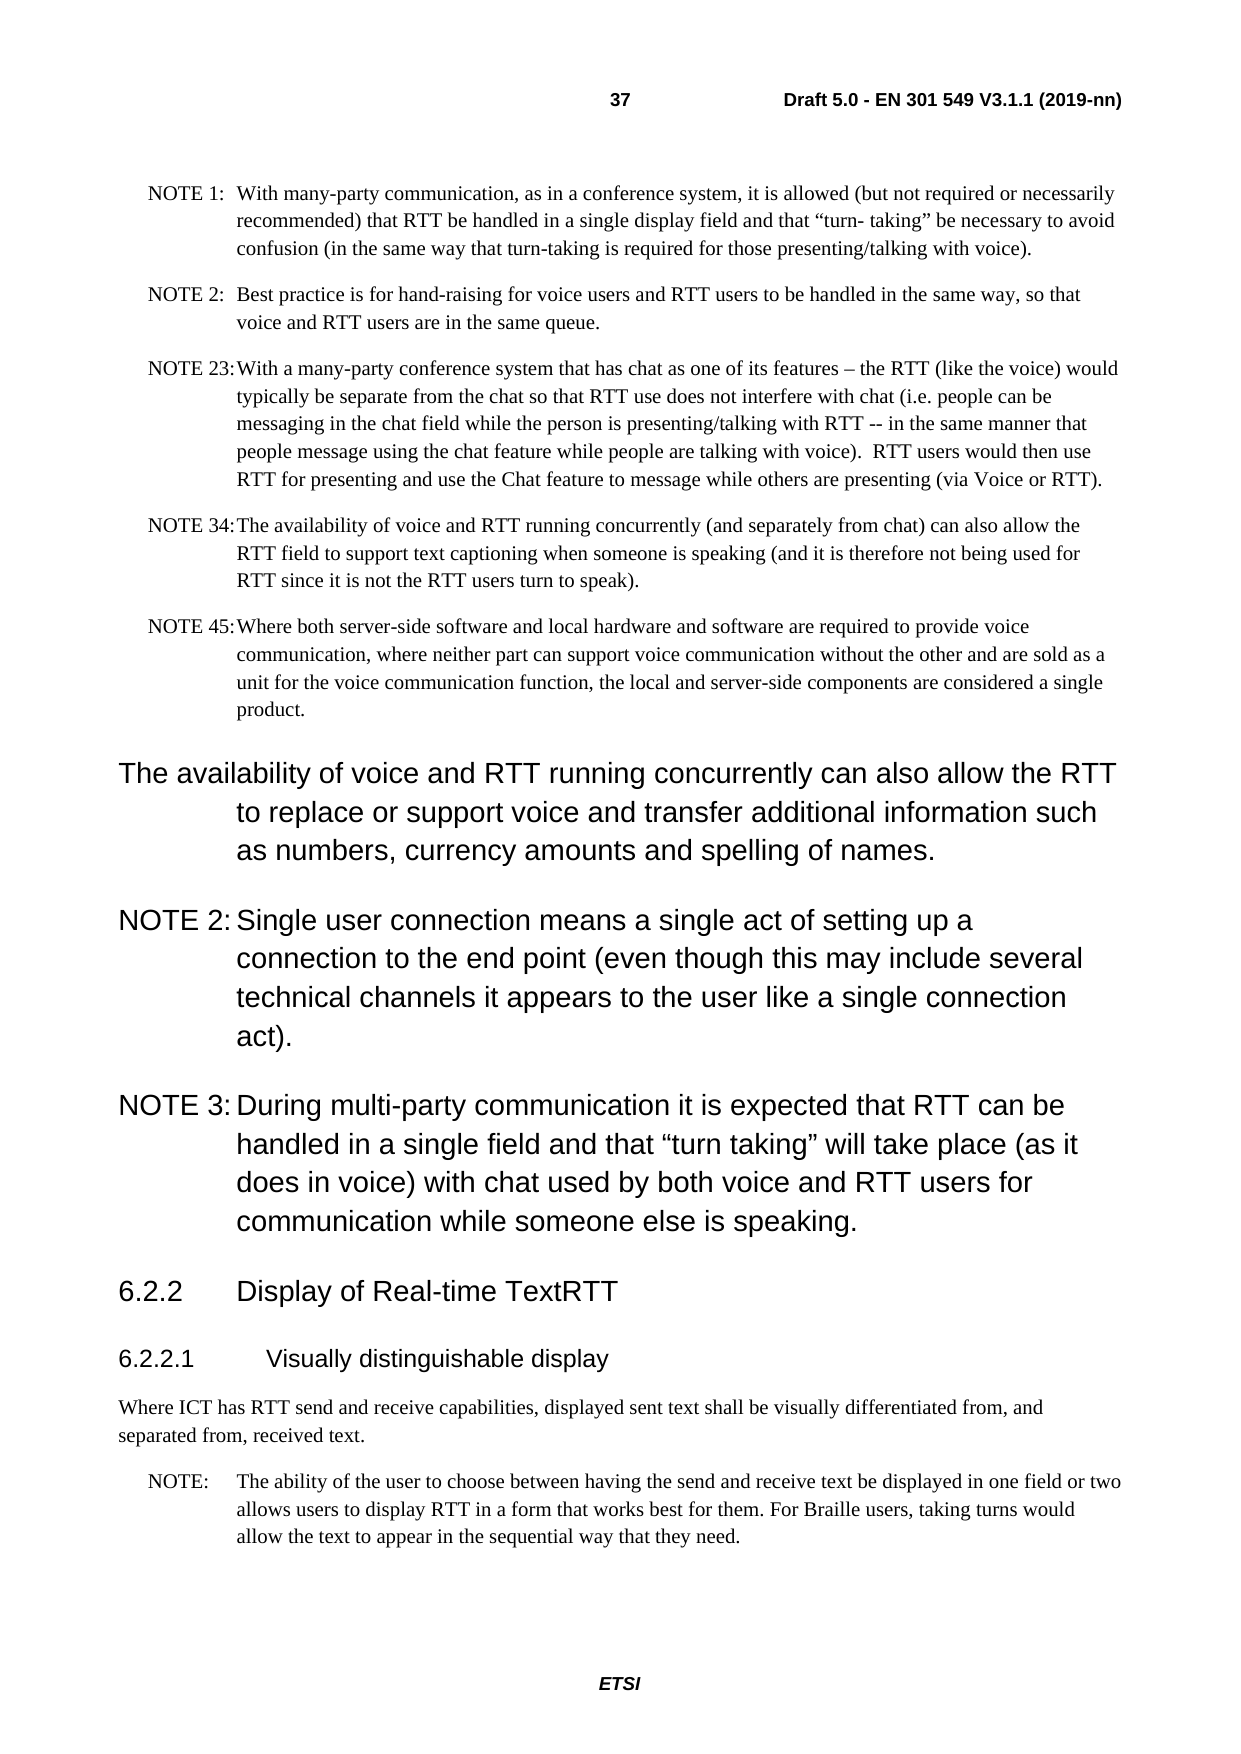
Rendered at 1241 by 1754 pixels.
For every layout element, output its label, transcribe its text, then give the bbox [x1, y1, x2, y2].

text Where ICT has RTT send and receive capabilities, displayed sent text shall be visually differentiated from and separated from received text. [118, 1395, 1122, 1447]
text NOTE: [148, 181, 1122, 260]
subtitle 6.2.2 Display of [118, 1274, 1122, 1307]
subtitle 6.2.2.1 Visually distinguishable display [118, 1343, 1122, 1372]
